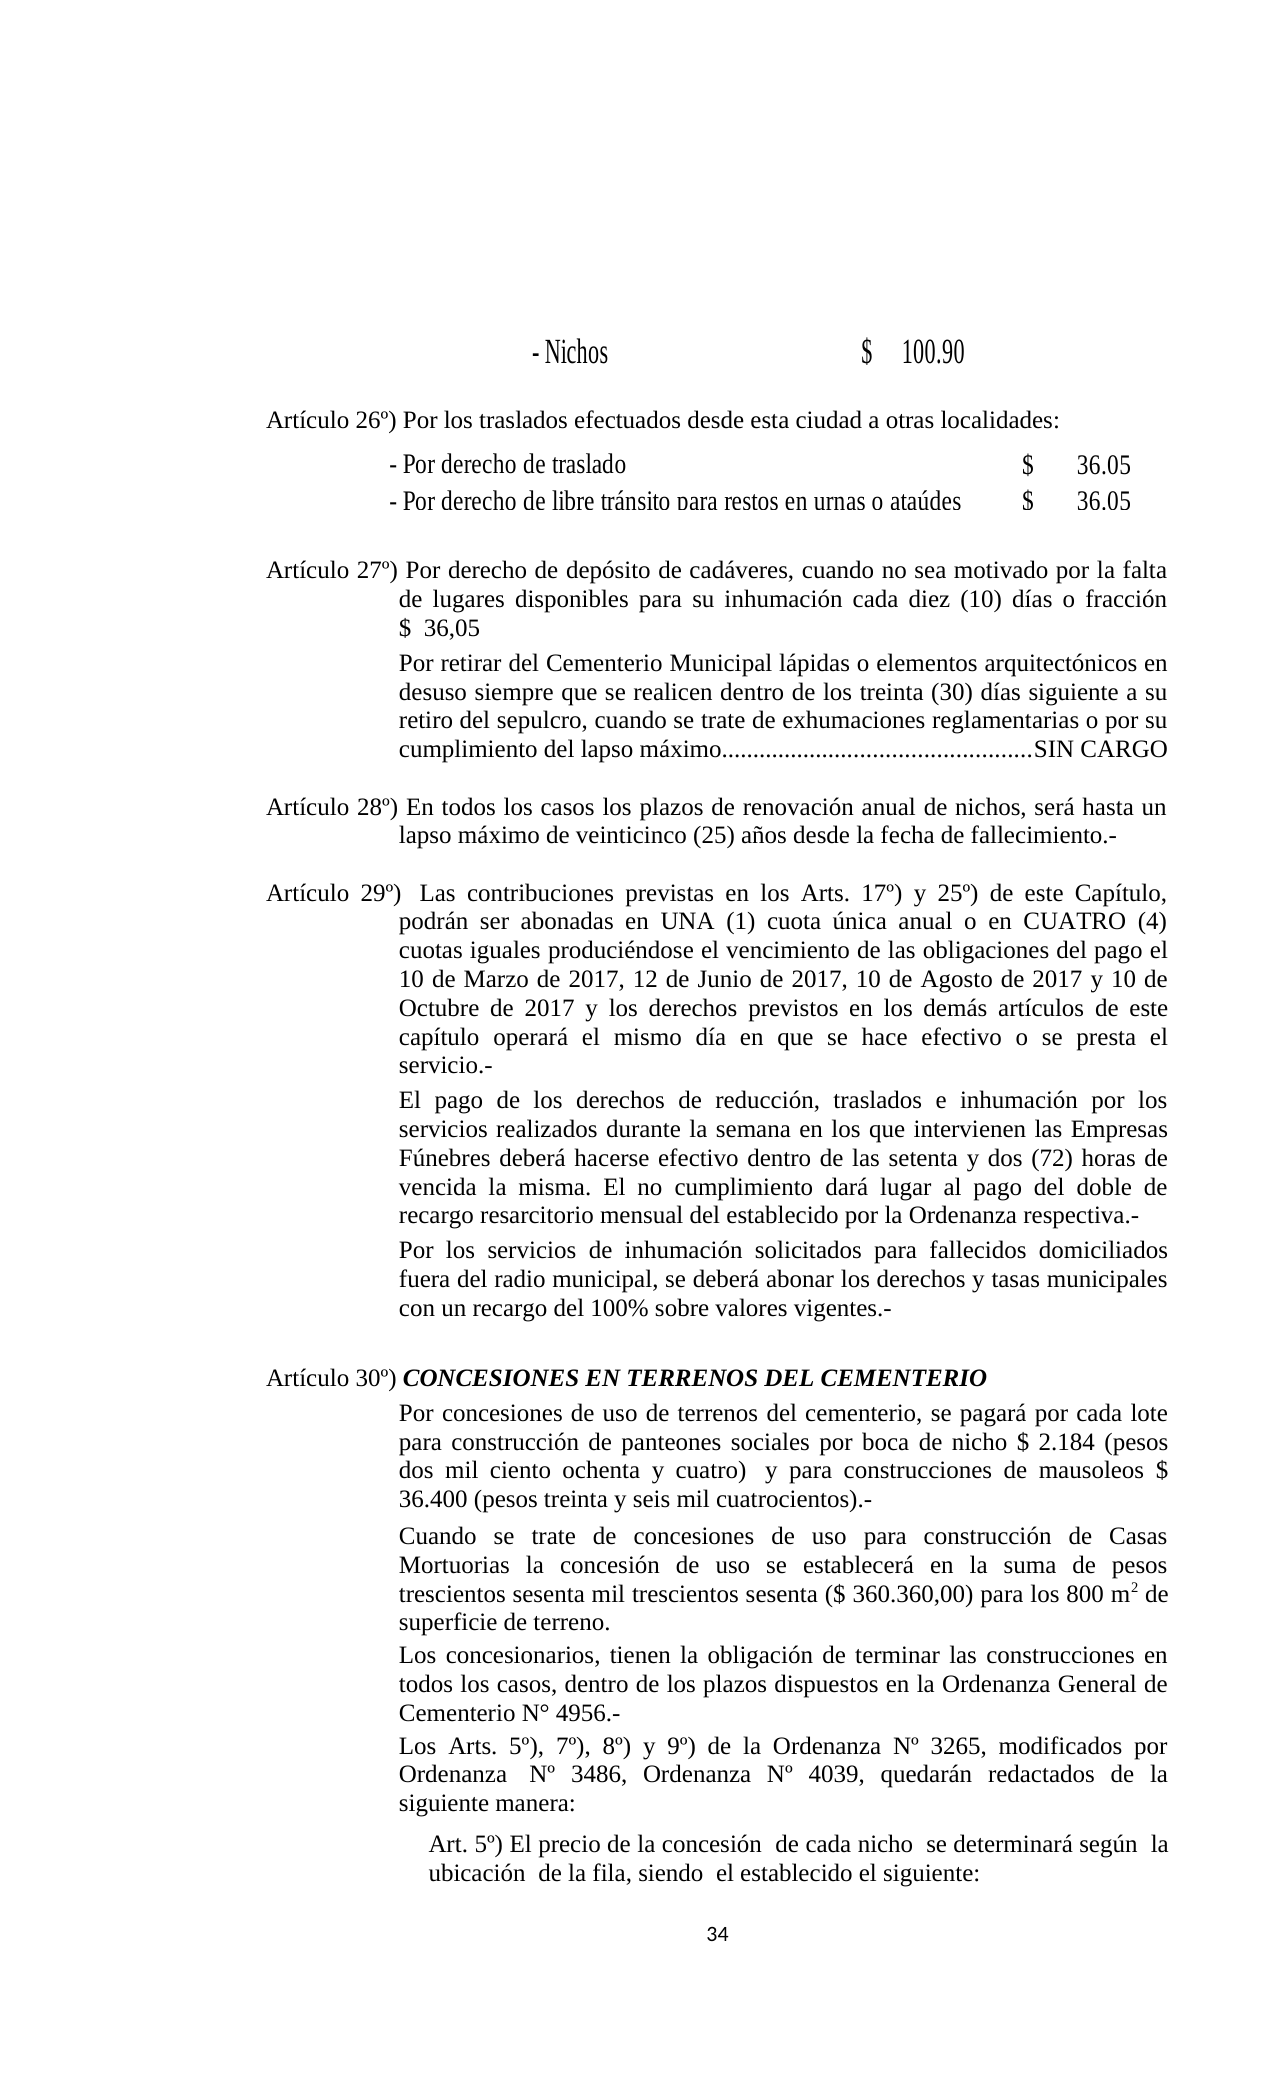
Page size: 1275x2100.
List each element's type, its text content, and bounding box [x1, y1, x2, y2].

text Artículo 29º) Las contribuciones previstas en los Arts. 17º) y 25º) de este Capítulo, podrán ser abonadas en UNA (1) cuota única anual o en CUATRO (4) cuotas iguales produciéndose el vencimiento de las obligaciones del pago el 10 de Marzo de 2017, 12 de Junio de 2017, 10 de Agosto de 2017 y 10 de Octubre de 2017 y los derechos previstos en los demás artículos de este capítulo operará el mismo día en que se hace efectivo o se presta el servicio.- [266, 878, 1169, 1079]
text Por los servicios de inhumación solicitados para fallecidos domiciliados fuera del radio municipal, se deberá abonar los derechos y tasas municipales con un recargo del 100% sobre valores vigentes.- [399, 1235, 1169, 1322]
text El pago de los derechos de reducción, traslados e inhumación por los servicios realizados durante la semana en los que intervienen las Empresas Fúnebres deberá hacerse efectivo dentro de las setenta y dos (72) horas de vencida la misma. El no cumplimiento dará lugar al pago del doble de recargo resarcitorio mensual del establecido por la Ordenanza respectiva.- [399, 1085, 1169, 1229]
text Los Arts. 5º), 7º), 8º) y 9º) de la Ordenanza Nº 3265, modificados por Ordenanza Nº 3486, Ordenanza Nº 4039, quedarán redactados de la siguiente manera: [399, 1731, 1169, 1817]
text Artículo 28º) En todos los casos los plazos de renovación anual de nichos, será hasta un lapso máximo de veinticinco (25) años desde la fecha de fallecimiento.- [266, 792, 1169, 849]
text Artículo 27º) Por derecho de depósito de cadáveres, cuando no sea motivado por la falta de lugares disponibles para su inhumación cada diez (10) días o fracción $ 36,05 [266, 555, 1169, 642]
text Artículo 26º) Por los traslados efectuados desde esta ciudad a otras localidades: [266, 406, 1169, 434]
text Por retirar del Cementerio Municipal lápidas o elementos arquitectónicos en desuso siempre que se realicen dentro de los treinta (30) días siguiente a su retiro del sepulcro, cuando se trate de exhumaciones reglamentarias o por su cumplimiento del lapso máximo SIN CARGO [399, 648, 1169, 763]
text Art. 5º) El precio de la concesión de cada nicho se determinará según la ubicación de la fila, siendo el establecido el siguiente: [428, 1829, 1169, 1887]
text Artículo 30º) CONCESIONES EN TERRENOS DEL CEMENTERIO [266, 1363, 1169, 1392]
text Los concesionarios, tienen la obligación de terminar las construcciones en todos los casos, dentro de los plazos dispuestos en la Ordenanza General de Cementerio N° 4956.- [399, 1640, 1169, 1727]
text Por concesiones de uso de terrenos del cementerio, se pagará por cada lote para construcción de panteones sociales por boca de nicho $ 2.184 (pesos dos mil ciento ochenta y cuatro) y para construcciones de mausoleos $ 36.400 (pesos treinta y seis mil cuatrocientos).- [399, 1398, 1169, 1513]
text Cuando se trate de concesiones de uso para construcción de Casas Mortuorias la concesión de uso se establecerá en la suma de pesos trescientos sesenta mil trescientos sesenta ($ 360.360,00) para los 800 m2 de superficie de terreno. [399, 1521, 1169, 1636]
